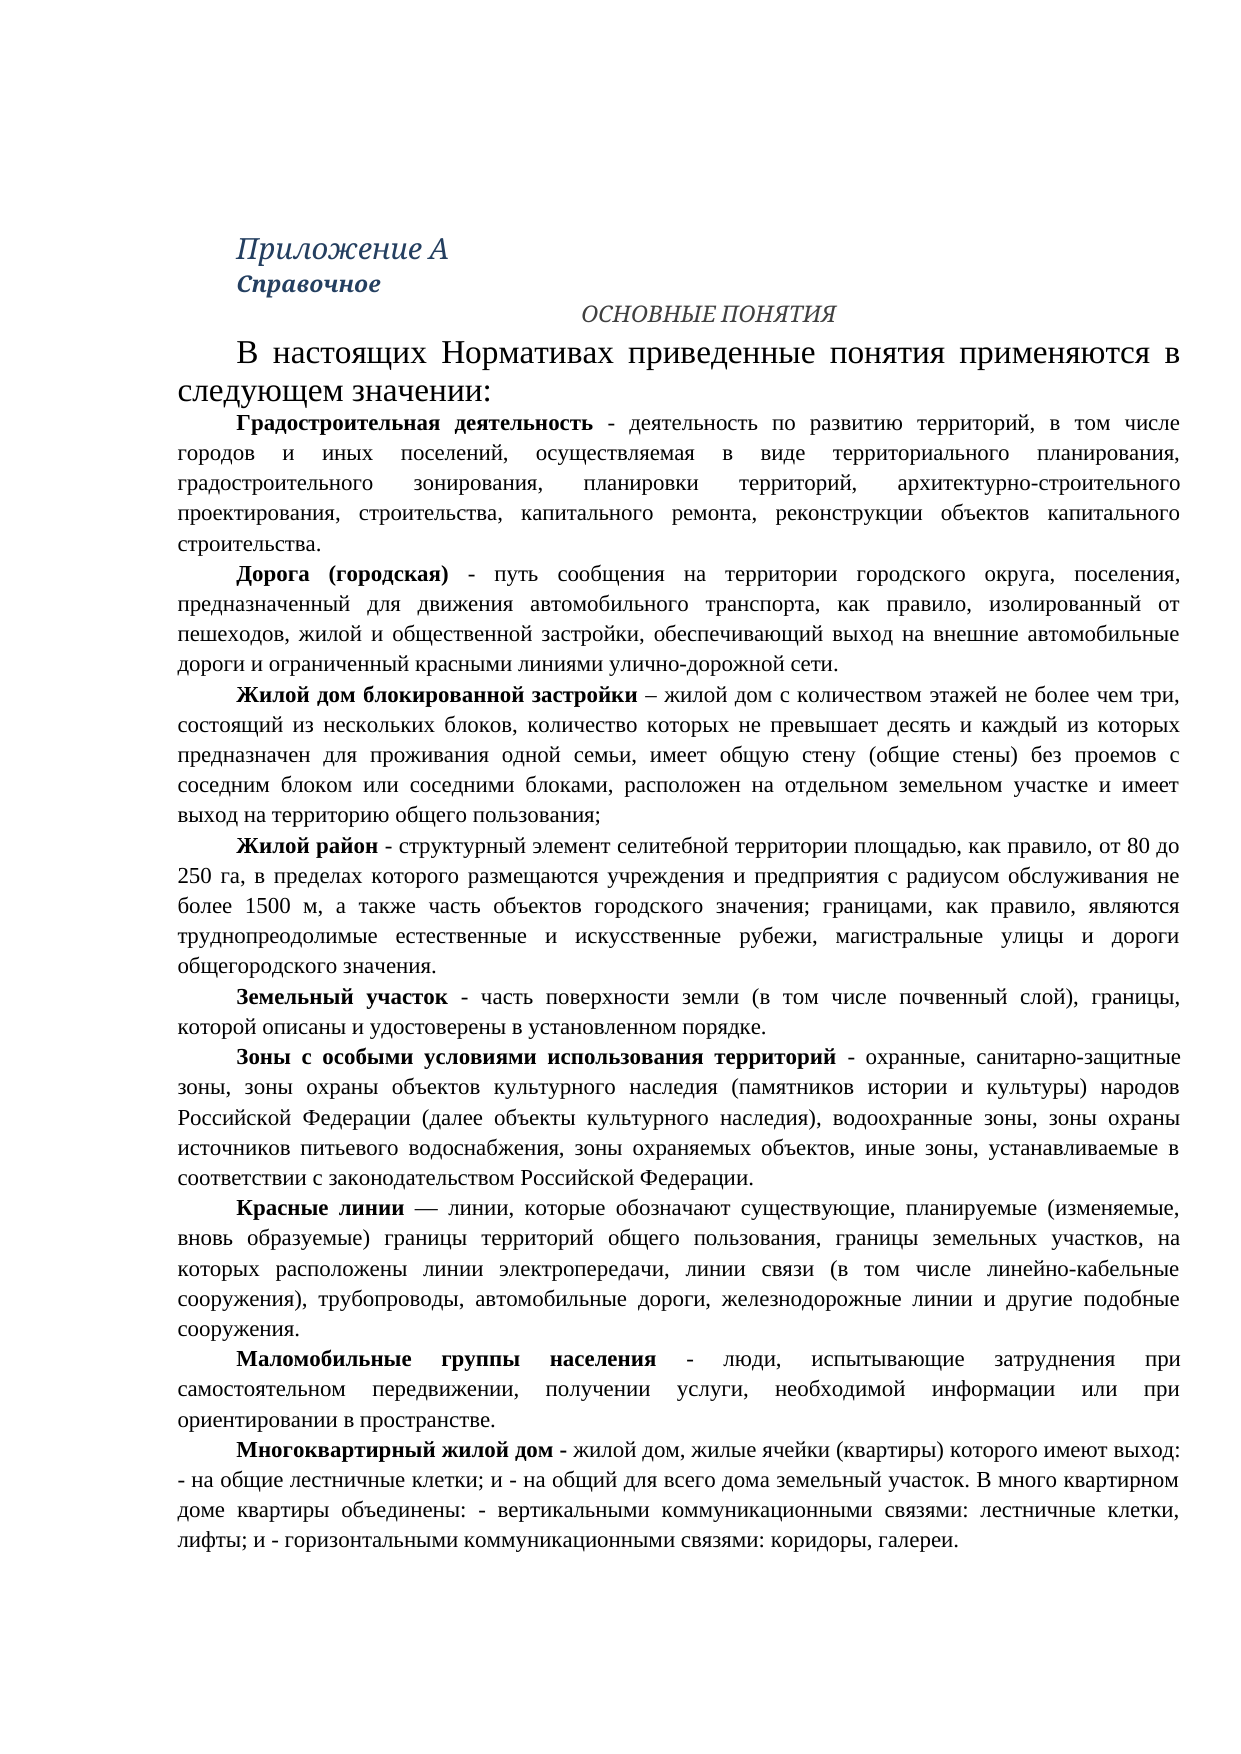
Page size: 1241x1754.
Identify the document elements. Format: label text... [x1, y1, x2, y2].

subtitle Приложение А [177, 233, 1181, 267]
text Многоквартирный жилой дом - жилой дом, жилые ячейки (квартиры) которого имеют выход: - на общие лестничные клетки; и - на общий для всего дома земельный участок. В много квартирном доме квартиры объединены: - вертикальными коммуникационными связями: лестничные клетки, лифты; и - горизонтальными коммуникационными связями: коридоры, галереи. [177, 1436, 1181, 1553]
text В настоящих Нормативах приведенные понятия применяются в следующем значении: [177, 332, 1181, 409]
text Зоны с особыми условиями использования территорий - охранные, санитарно-защитные зоны, зоны охраны объектов культурного наследия (памятников истории и культуры) народов Российской Федерации (далее объекты культурного наследия), водоохранные зоны, зоны охраны источников питьевого водоснабжения, зоны охраняемых объектов, иные зоны, устанавливаемые в соответствии с законодательством Российской Федерации. [177, 1043, 1181, 1190]
text Дорога (городская) - путь сообщения на территории городского округа, поселения, предназначенный для движения автомобильного транспорта, как правило, изолированный от пешеходов, жилой и общественной застройки, обеспечивающий выход на внешние автомобильные дороги и ограниченный красными линиями улично-дорожной сети. [177, 560, 1181, 677]
text Земельный участок - часть поверхности земли (в том числе почвенный слой), границы, которой описаны и удостоверены в установленном порядке. [177, 983, 1181, 1039]
text Жилой дом блокированной застройки – жилой дом с количеством этажей не более чем три, состоящий из нескольких блоков, количество которых не превышает десять и каждый из которых предназначен для проживания одной семьи, имеет общую стену (общие стены) без проемов с соседним блоком или соседними блоками, расположен на отдельном земельном участке и имеет выход на территорию общего пользования; [177, 681, 1181, 828]
text Жилой район - структурный элемент селитебной территории площадью, как правило, от 80 до , в пределах которого размещаются учреждения и предприятия с радиусом обслуживания не более , а также часть объектов городского значения; границами, как правило, являются труднопреодолимые естественные и искусственные рубежи, магистральные улицы и дороги общегородского значения. [177, 832, 1181, 979]
text Маломобильные группы населения - люди, испытывающие затруднения при самостоятельном передвижении, получении услуги, необходимой информации или при ориентировании в пространстве. [177, 1345, 1181, 1432]
text Градостроительная деятельность - деятельность по развитию территорий, в том числе городов и иных поселений, осуществляемая в виде территориального планирования, градостроительного зонирования, планировки территорий, архитектурно-строительного проектирования, строительства, капитального ремонта, реконструкции объектов капитального строительства. [177, 409, 1181, 556]
subtitle ОСНОВНЫЕ ПОНЯТИЯ [177, 302, 1181, 328]
subtitle Справочное [177, 272, 1181, 298]
text Красные линии — линии, которые обозначают существующие, планируемые (изменяемые, вновь образуемые) границы территорий общего пользования, границы земельных участков, на которых расположены линии электропередачи, линии связи (в том числе линейно-кабельные сооружения), трубопроводы, автомобильные дороги, железнодорожные линии и другие подобные сооружения. [177, 1194, 1181, 1341]
